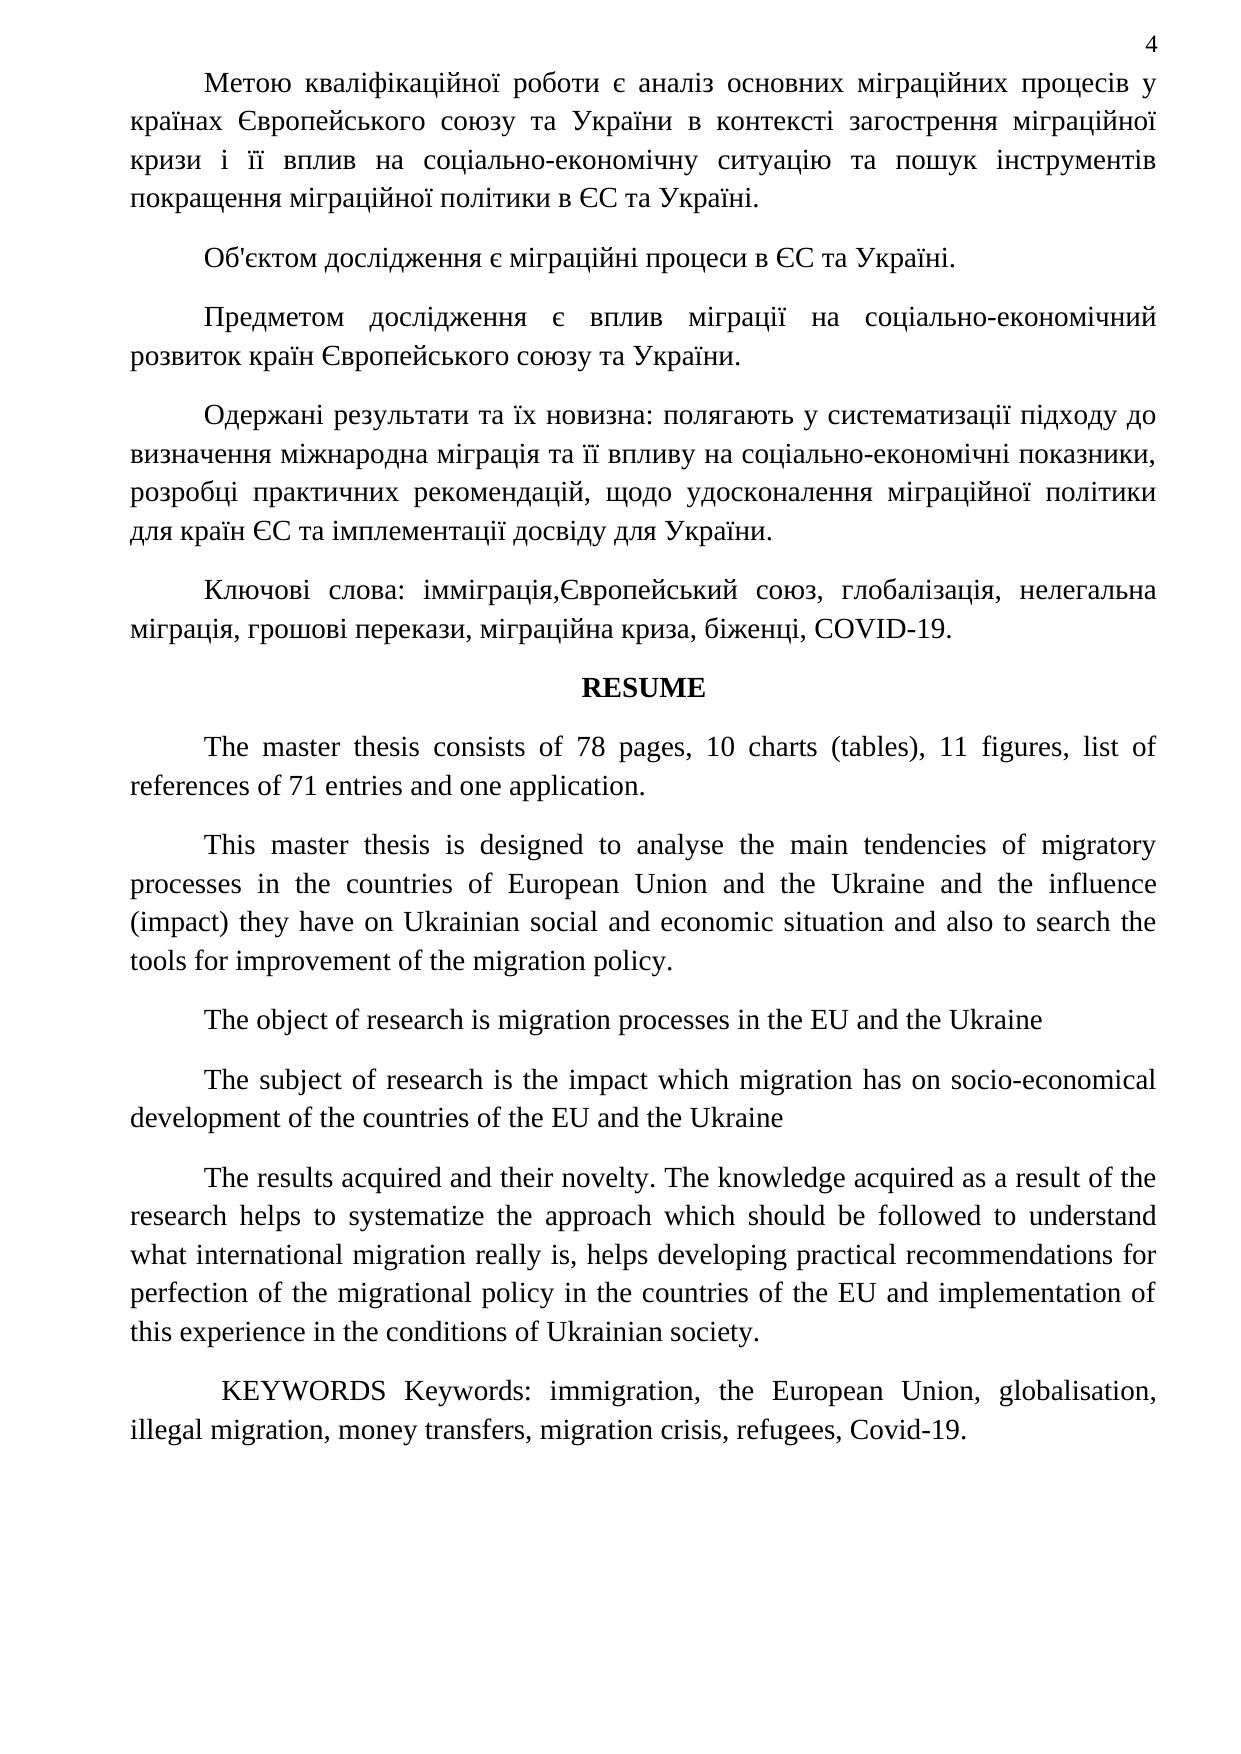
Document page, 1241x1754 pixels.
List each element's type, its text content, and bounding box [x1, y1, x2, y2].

text The master thesis consists of 78 pages, 10 charts (tables), 11 figures, list of references of 71 entries and one application. [130, 729, 1157, 802]
text The object of research is migration processes in the EU and the Ukraine [130, 1002, 1157, 1036]
text Об'єктом дослідження є міграційні процеси в ЄС та Україні. [130, 240, 1157, 273]
text Предметом дослідження є вплив міграції на соціально-економічний розвиток країн Європейського союзу та України. [130, 299, 1157, 371]
text Ключові слова: імміграція,Європейський союз, глобалізація, нелегальна міграція, грошові перекази, міграційна криза, біженці, COVID-19. [130, 572, 1157, 644]
text KEYWORDS Keywords: immigration, the European Union, globalisation, illegal migration, money transfers, migration crisis, refugees, Covid-19. [130, 1373, 1157, 1445]
text Метою кваліфікаційної роботи є аналіз основних міграційних процесів у країнах Європейського союзу та України в контексті загострення міграційної кризи і її вплив на соціально-економічну ситуацію та пошук інструментів покращення міграційної політики в ЄС та Україні. [130, 65, 1157, 214]
text The results acquired and their novelty. The knowledge acquired as a result of the research helps to systematize the approach which should be followed to understand what international migration really is, helps developing practical recommendations for perfection of the migrational policy in the countries of the EU and implementation of this experience in the conditions of Ukrainian society. [130, 1160, 1157, 1347]
text This master thesis is designed to analyse the main tendencies of migratory processes in the countries of European Union and the Ukraine and the influence (impact) they have on Ukrainian social and economic situation and also to search the tools for improvement of the migration policy. [130, 827, 1157, 977]
text RESUME [130, 670, 1157, 704]
text The subject of research is the impact which migration has on socio-economical development of the countries of the EU and the Ukraine [130, 1062, 1157, 1134]
text Одержані результати та їх новизна: полягають у систематизації підходу до визначення міжнародна міграція та її впливу на соціально-економічні показники, розробці практичних рекомендацій, щодо удосконалення міграційної політики для країн ЄС та імплементації досвіду для України. [130, 397, 1157, 546]
